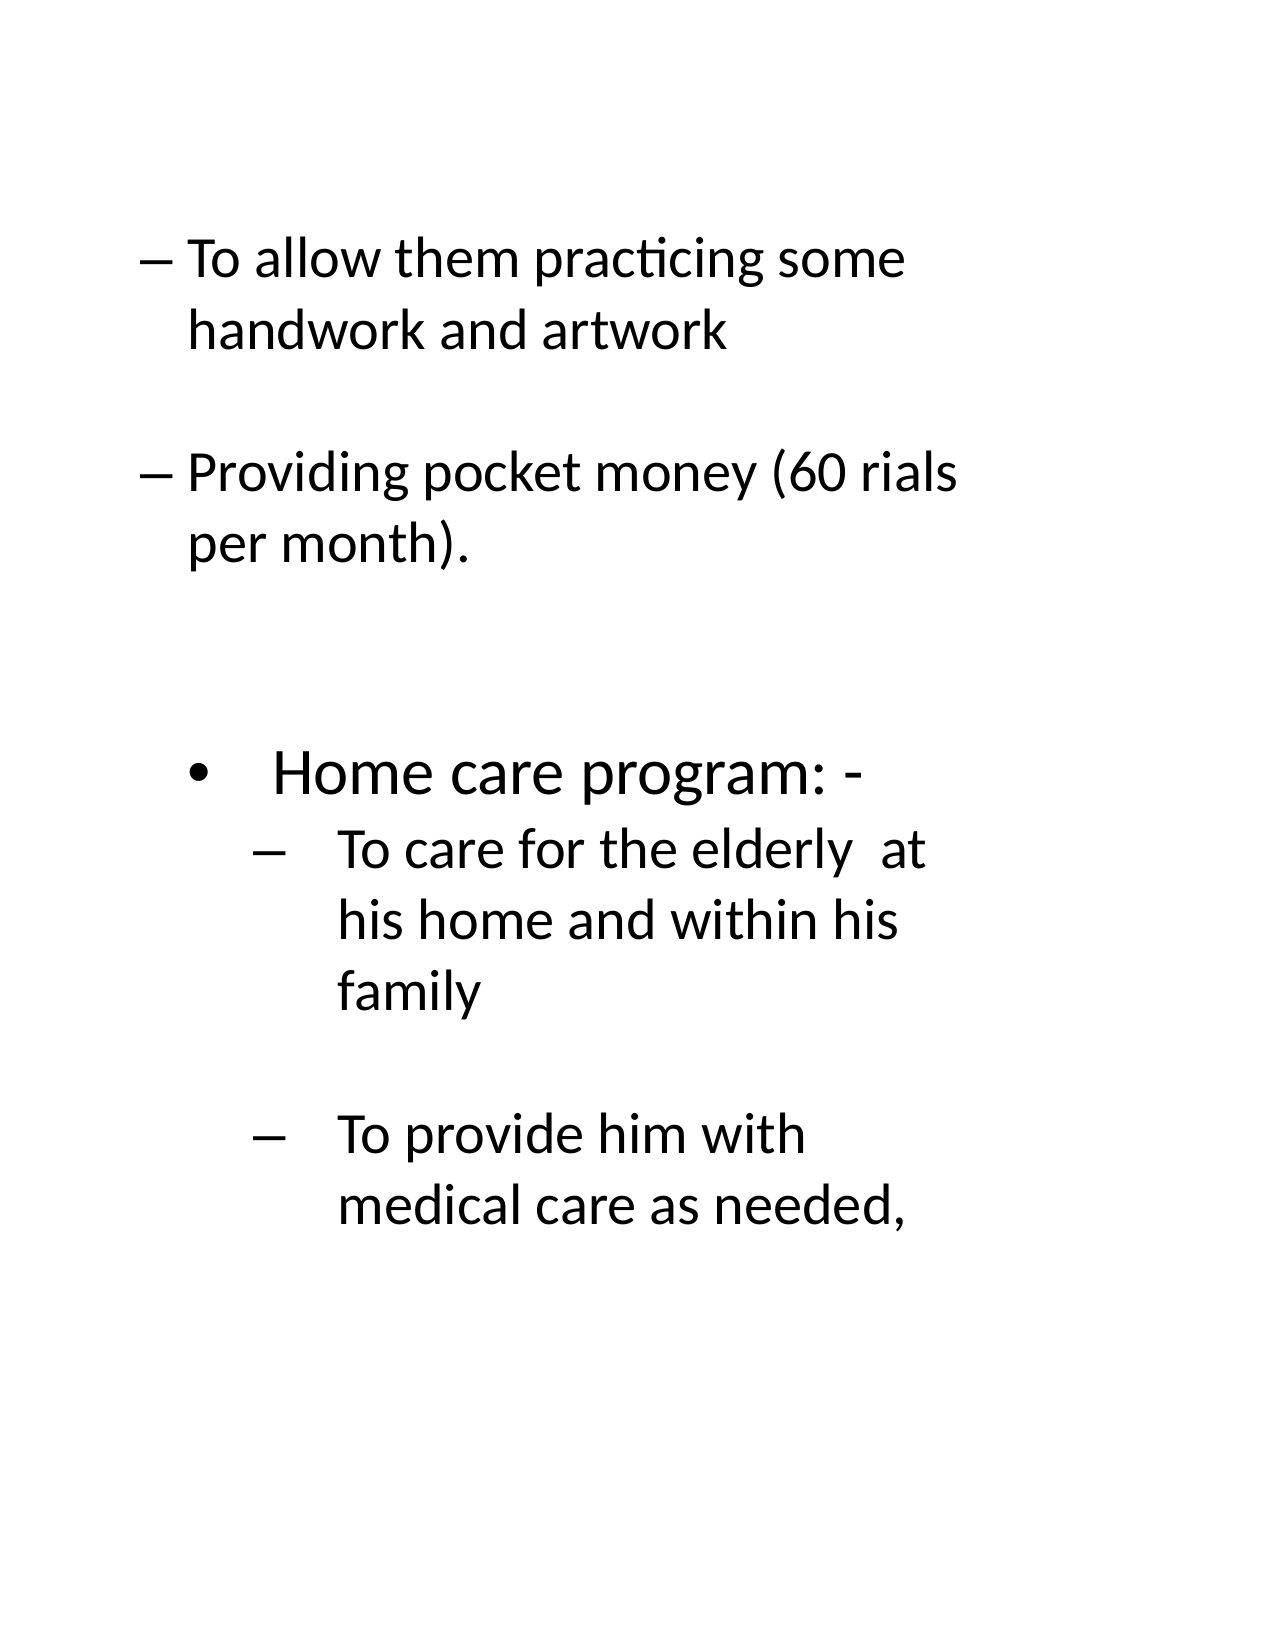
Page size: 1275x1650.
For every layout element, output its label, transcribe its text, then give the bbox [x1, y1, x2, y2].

list To allow them practicing some handwork and artwork [141, 221, 966, 364]
list Providing pocket money (60 rials per month). [141, 435, 966, 577]
list Home care program: - [187, 730, 1031, 811]
list To provide him with medical care as needed, [253, 1096, 966, 1239]
list To care for the elderly at his home and within his family [253, 811, 966, 1025]
